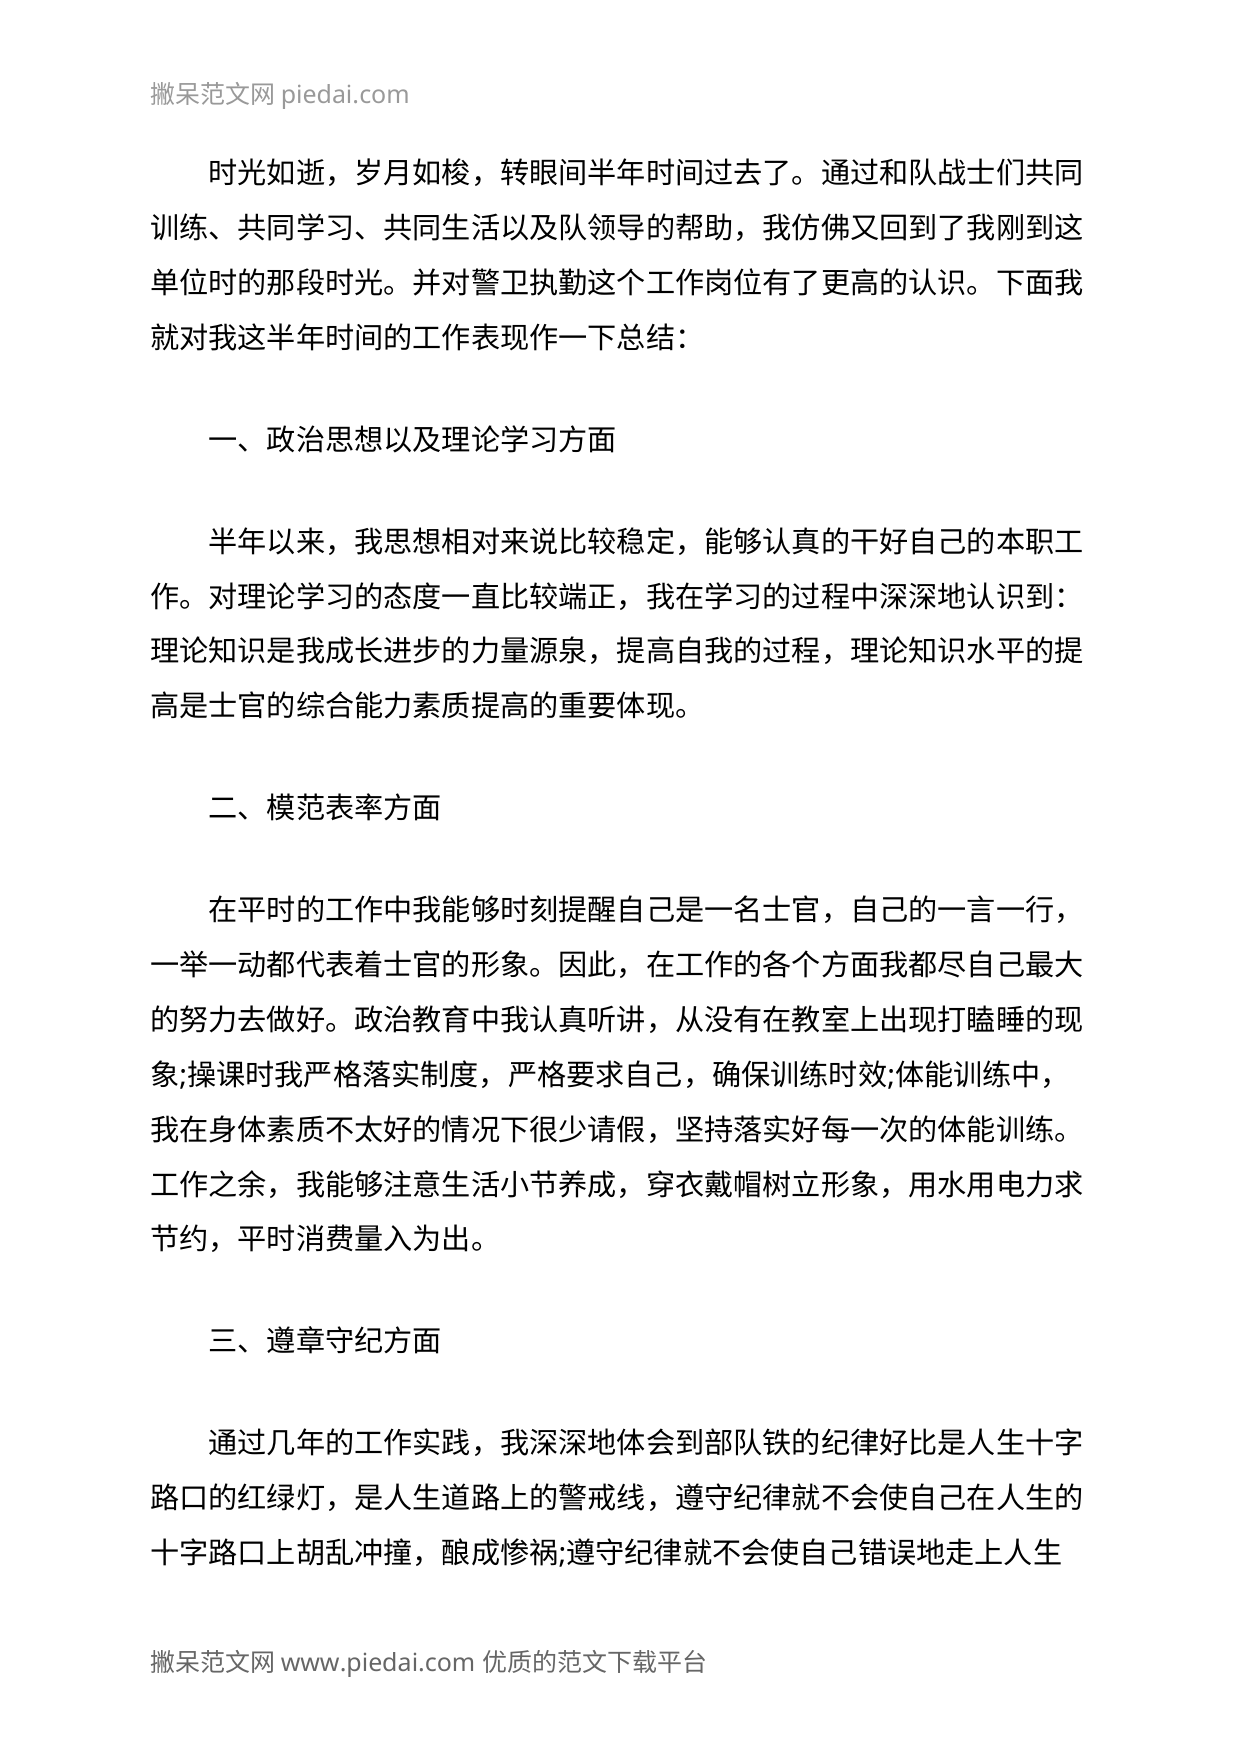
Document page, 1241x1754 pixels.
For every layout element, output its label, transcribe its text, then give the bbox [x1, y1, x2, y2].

text 二、模范表率方面 [150, 785, 1090, 827]
text 一、政治思想以及理论学习方面 [150, 416, 1090, 459]
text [150, 1419, 1090, 1572]
text 三、遵章守纪方面 [150, 1318, 1090, 1360]
text 时光如逝，岁月如梭，转眼间半年时间过去了。通过和队战士们共同训练、共同学习、共同生活以及队领导的帮助，我仿佛又回到了我刚到这单位时的那段时光。并对警卫执勤这个工作岗位有了更高的认识。下面我就对我这半年时间的工作表现作一下总结： [150, 150, 1090, 357]
text 在平时的工作中我能够时刻提醒自己是一名士官，自己的一言一行，一举一动都代表着士官的形象。因此，在工作的各个方面我都尽自己最大的努力去做好。政治教育中我认真听讲，从没有在教室上出现打瞌睡的现象;操课时我严格落实制度，严格要求自己，确保训练时效;体能训练中，我在身体素质不太好的情况下很少请假，坚持落实好每一次的体能训练。工作之余，我能够注意生活小节养成，穿衣戴帽树立形象，用水用电力求节约，平时消费量入为出。 [150, 886, 1090, 1258]
text 半年以来，我思想相对来说比较稳定，能够认真的干好自己的本职工作。对理论学习的态度一直比较端正，我在学习的过程中深深地认识到：理论知识是我成长进步的力量源泉，提高自我的过程，理论知识水平的提高是士官的综合能力素质提高的重要体现。 [150, 518, 1090, 725]
